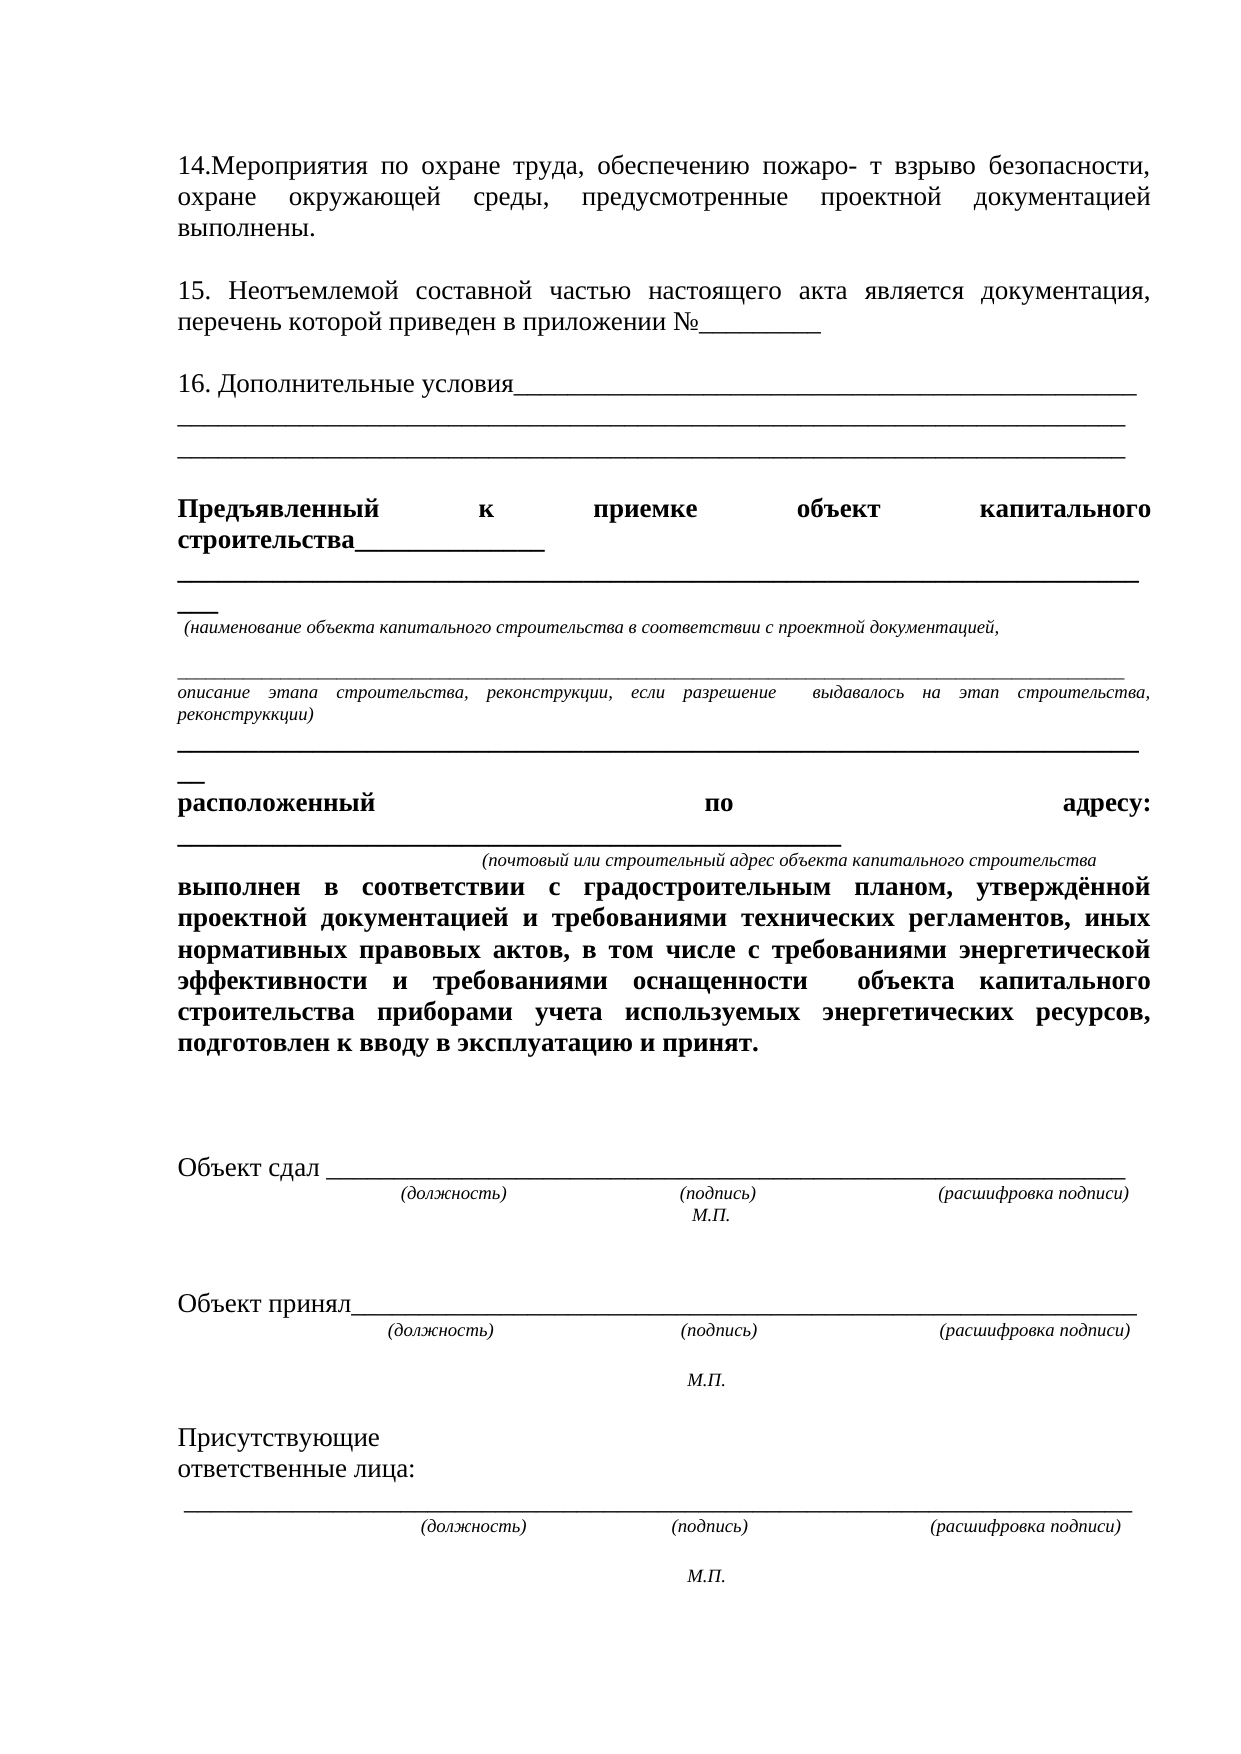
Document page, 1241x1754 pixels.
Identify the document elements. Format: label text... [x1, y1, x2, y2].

text расположенный по адресу: _________________________________________________ [177, 787, 1152, 849]
text Присутствующие [177, 1421, 1152, 1453]
text _____________________________________________________________________________________________________ [177, 659, 1152, 681]
text (должность) (подпись) (расшифровка подписи) [177, 1318, 1152, 1340]
text Предъявленный к приемке объект капитального строительства______________ [177, 492, 1152, 554]
text (должность) (подпись) (расшифровка подписи) [177, 1515, 1152, 1536]
text М.П. [177, 1203, 1152, 1225]
text Объект сдал ___________________________________________________________ [177, 1151, 1152, 1182]
text М.П. [177, 1369, 1152, 1390]
text 16. Дополнительные условия______________________________________________ [177, 367, 1152, 398]
text выполнен в соответствии с градостроительным планом, утверждённой проектной документацией и требованиями технических регламентов, иных нормативных правовых актов, в том числе с требованиями энергетической эффективности и требованиями оснащенности объекта капитального строительства приборами учета используемых энергетических ресурсов, подготовлен к вводу в эксплуатацию и принят. [177, 870, 1152, 1057]
text _________________________________________________________________________ [177, 724, 1152, 787]
text 14.Мероприятия по охране труда, обеспечению пожаро- т взрыво безопасности, охране окружающей среды, предусмотренные проектной документацией выполнены. [177, 149, 1152, 243]
text ответственные лица: [177, 1453, 1152, 1484]
text (почтовый или строительный адрес объекта капитального строительства [177, 849, 1152, 870]
text (должность) (подпись) (расшифровка подписи) [177, 1182, 1152, 1203]
text Объект принял__________________________________________________________ [177, 1287, 1152, 1318]
text описание этапа строительства, реконструкции, если разрешение выдавалось на этап строительства, реконструккции) [177, 681, 1152, 724]
text ______________________________________________________________________ [177, 398, 1152, 429]
text ______________________________________________________________________ [177, 1484, 1152, 1515]
text ______________________________________________________________________ [177, 429, 1152, 461]
text 15. Неотъемлемой составной частью настоящего акта является документация, перечень которой приведен в приложении №_________ [177, 274, 1152, 336]
text М.П. [177, 1565, 1152, 1587]
text __________________________________________________________________________ [177, 554, 1152, 616]
text (наименование объекта капитального строительства в соответствии с проектной документацией, [177, 616, 1152, 638]
